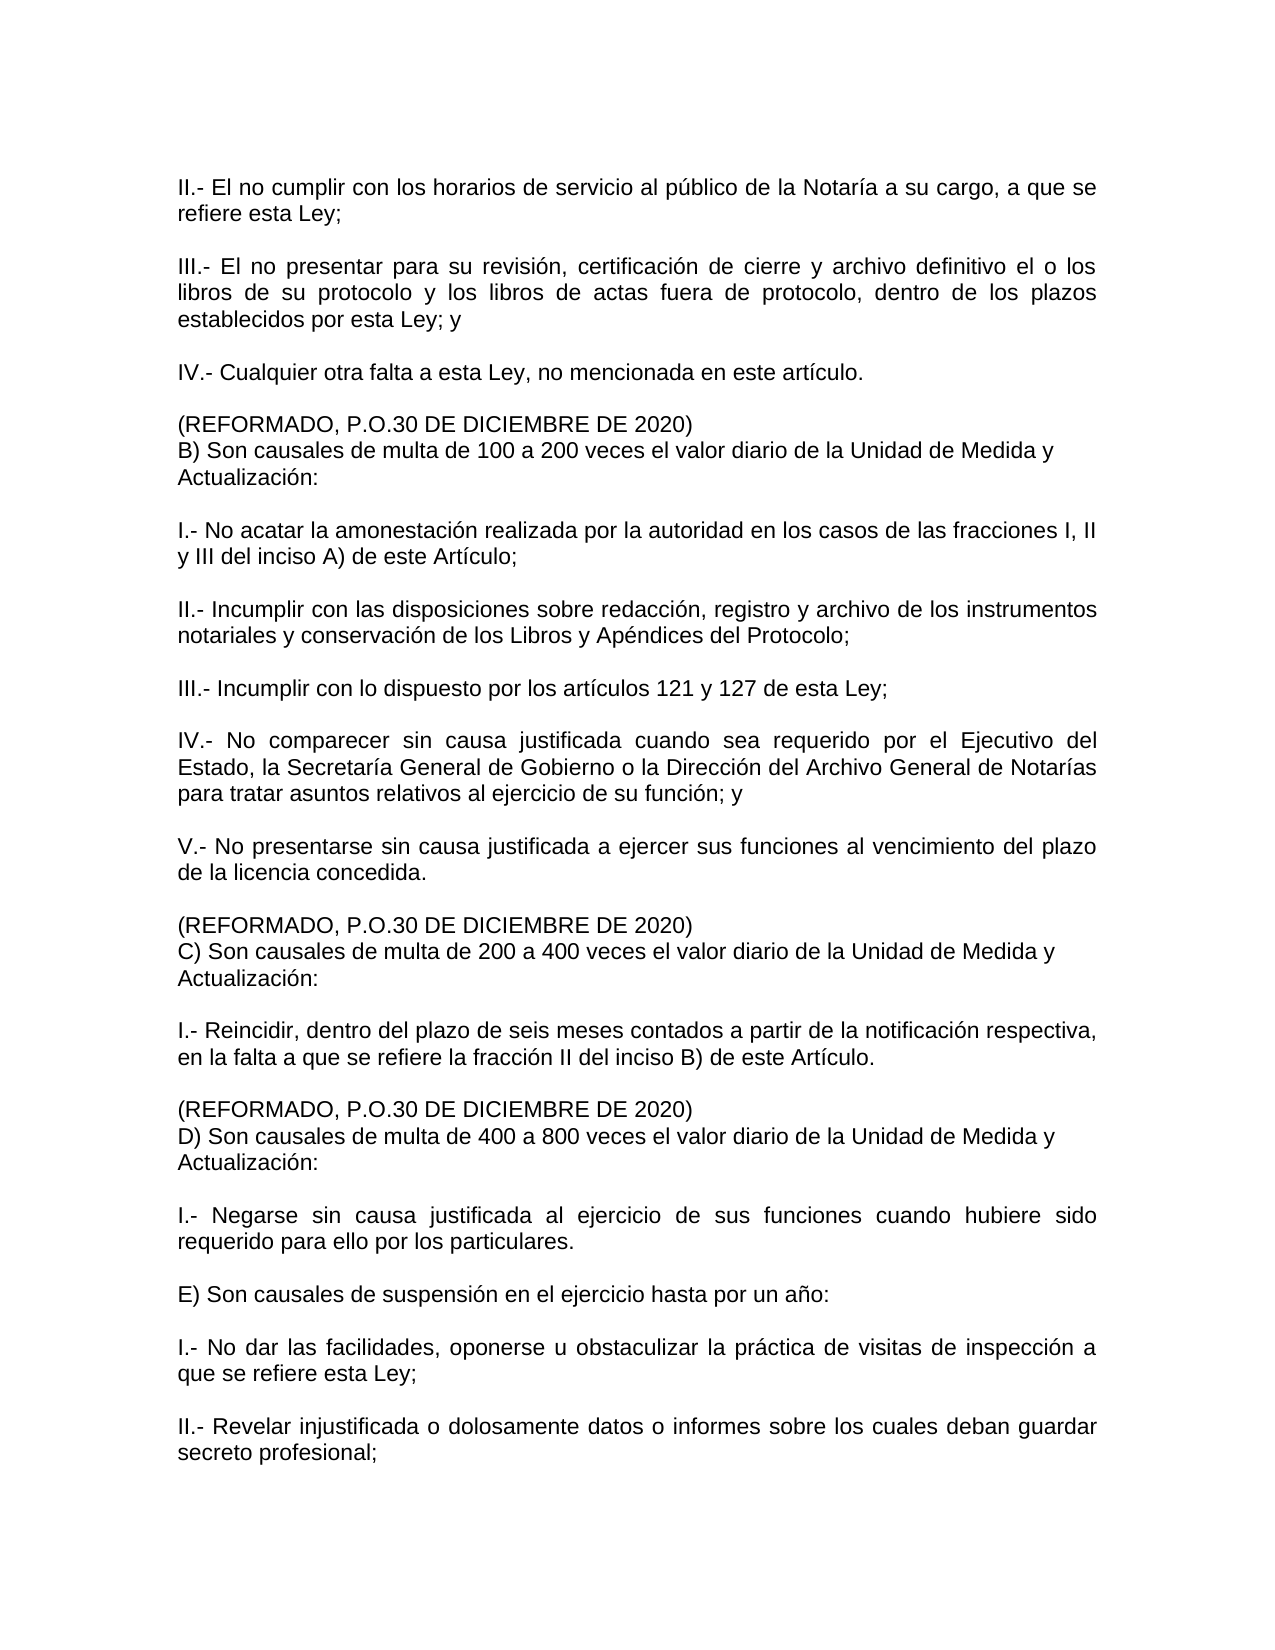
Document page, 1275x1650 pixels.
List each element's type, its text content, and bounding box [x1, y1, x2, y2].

text I.- Negarse sin causa justificada al ejercicio de sus funciones cuando hubiere sido requerido para ello por los particulares. [177, 1202, 1098, 1254]
text (REFORMADO, P.O.30 DE DICIEMBRE DE 2020) [177, 912, 1098, 938]
text II.- Revelar injustificada o dolosamente datos o informes sobre los cuales deban guardar secreto profesional; [177, 1413, 1098, 1465]
text I.- Reincidir, dentro del plazo de seis meses contados a partir de la notificación respectiva, en la falta a que se refiere la fracción II del inciso B) de este Artículo. [177, 1017, 1098, 1070]
text I.- No acatar la amonestación realizada por la autoridad en los casos de las fracciones I, II y III del inciso A) de este Artículo; [177, 517, 1098, 569]
text B) Son causales de multa de 100 a 200 veces el valor diario de la Unidad de Medida y Actualización: [177, 437, 1098, 490]
text V.- No presentarse sin causa justificada a ejercer sus funciones al vencimiento del plazo de la licencia concedida. [177, 833, 1098, 886]
text D) Son causales de multa de 400 a 800 veces el valor diario de la Unidad de Medida y Actualización: [177, 1123, 1098, 1175]
text II.- El no cumplir con los horarios de servicio al público de la Notaría a su cargo, a que se refiere esta Ley; [177, 174, 1098, 227]
text III.- El no presentar para su revisión, certificación de cierre y archivo definitivo el o los libros de su protocolo y los libros de actas fuera de protocolo, dentro de los plazos establecidos por esta Ley; y [177, 253, 1098, 332]
text IV.- No comparecer sin causa justificada cuando sea requerido por el Ejecutivo del Estado, la Secretaría General de Gobierno o la Dirección del Archivo General de Notarías para tratar asuntos relativos al ejercicio de su función; y [177, 727, 1098, 806]
text (REFORMADO, P.O.30 DE DICIEMBRE DE 2020) [177, 1096, 1098, 1123]
text IV.- Cualquier otra falta a esta Ley, no mencionada en este artículo. [177, 358, 1098, 385]
text III.- Incumplir con lo dispuesto por los artículos 121 y 127 de esta Ley; [177, 675, 1098, 701]
text E) Son causales de suspensión en el ejercicio hasta por un año: [177, 1281, 1098, 1307]
text II.- Incumplir con las disposiciones sobre redacción, registro y archivo de los instrumentos notariales y conservación de los Libros y Apéndices del Protocolo; [177, 596, 1098, 648]
text (REFORMADO, P.O.30 DE DICIEMBRE DE 2020) [177, 411, 1098, 437]
text I.- No dar las facilidades, oponerse u obstaculizar la práctica de visitas de inspección a que se refiere esta Ley; [177, 1333, 1098, 1386]
text C) Son causales de multa de 200 a 400 veces el valor diario de la Unidad de Medida y Actualización: [177, 938, 1098, 991]
